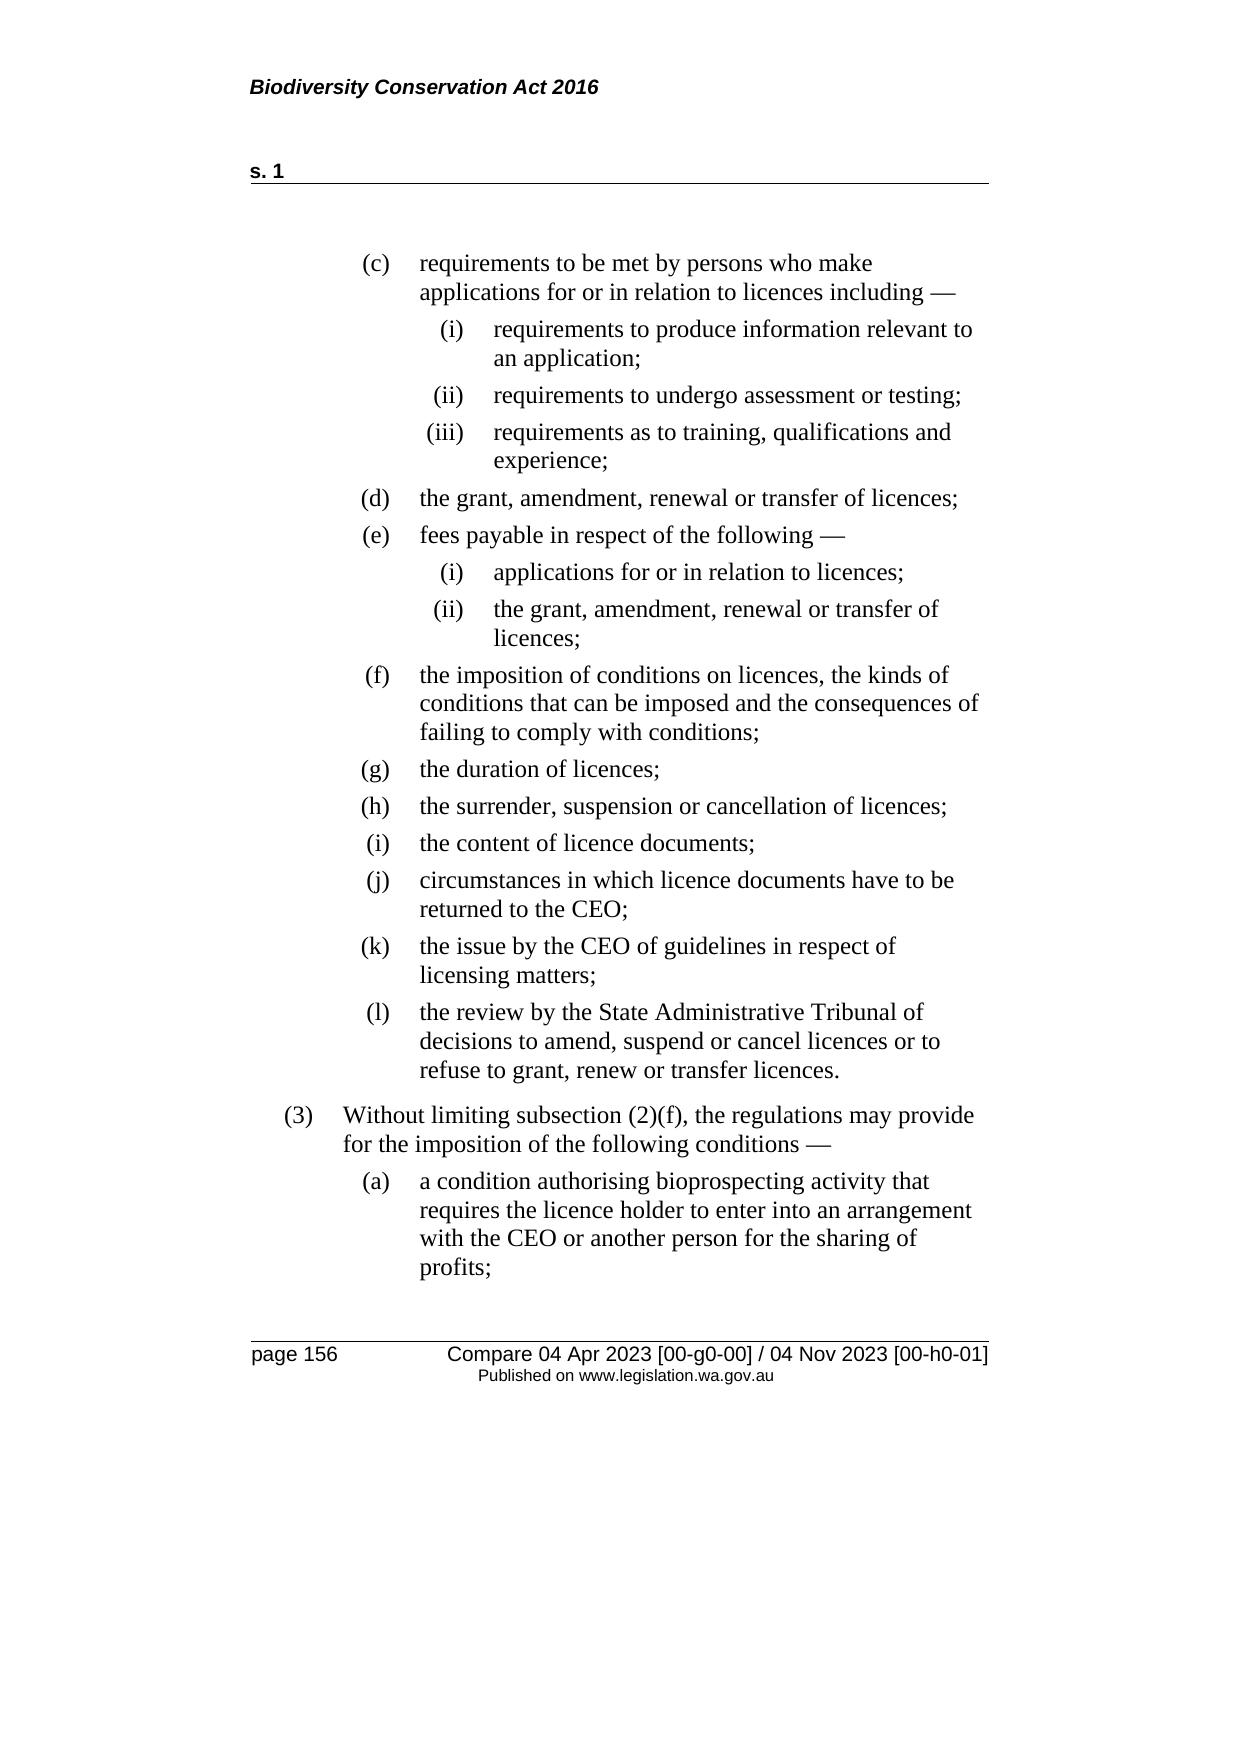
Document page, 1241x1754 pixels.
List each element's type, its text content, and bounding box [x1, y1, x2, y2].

text (i) requirements to produce information relevant to an application; [251, 314, 989, 371]
text (3) Without limiting subsection (2)(f), the regulations may provide for the imposition of the following conditions — [251, 1100, 989, 1158]
text (k) the issue by the CEO of guidelines in respect of licensing matters; [251, 931, 989, 989]
text (c) requirements to be met by persons who make applications for or in relation to licences including — [251, 248, 989, 306]
text (i) the content of licence documents; [251, 828, 989, 857]
text (h) the surrender, suspension or cancellation of licences; [251, 791, 989, 820]
text (d) the grant, amendment, renewal or transfer of licences; [251, 483, 989, 511]
text (ii) the grant, amendment, renewal or transfer of licences; [251, 594, 989, 651]
text (j) circumstances in which licence documents have to be returned to the CEO; [251, 866, 989, 923]
text (i) applications for or in relation to licences; [251, 557, 989, 586]
text (l) the review by the State Administrative Tribunal of decisions to amend, suspend or cancel licences or to refuse to grant, renew or transfer licences. [251, 997, 989, 1083]
text (iii) requirements as to training, qualifications and experience; [251, 417, 989, 474]
text (e) fees payable in respect of the following — [251, 520, 989, 548]
text (a) a condition authorising bioprospecting activity that requires the licence holder to enter into an arrangement with the CEO or another person for the sharing of profits; [251, 1166, 989, 1281]
text (g) the duration of licences; [251, 754, 989, 783]
text (f) the imposition of conditions on licences, the kinds of conditions that can be imposed and the consequences of failing to comply with conditions; [251, 660, 989, 746]
text (ii) requirements to undergo assessment or testing; [251, 380, 989, 408]
